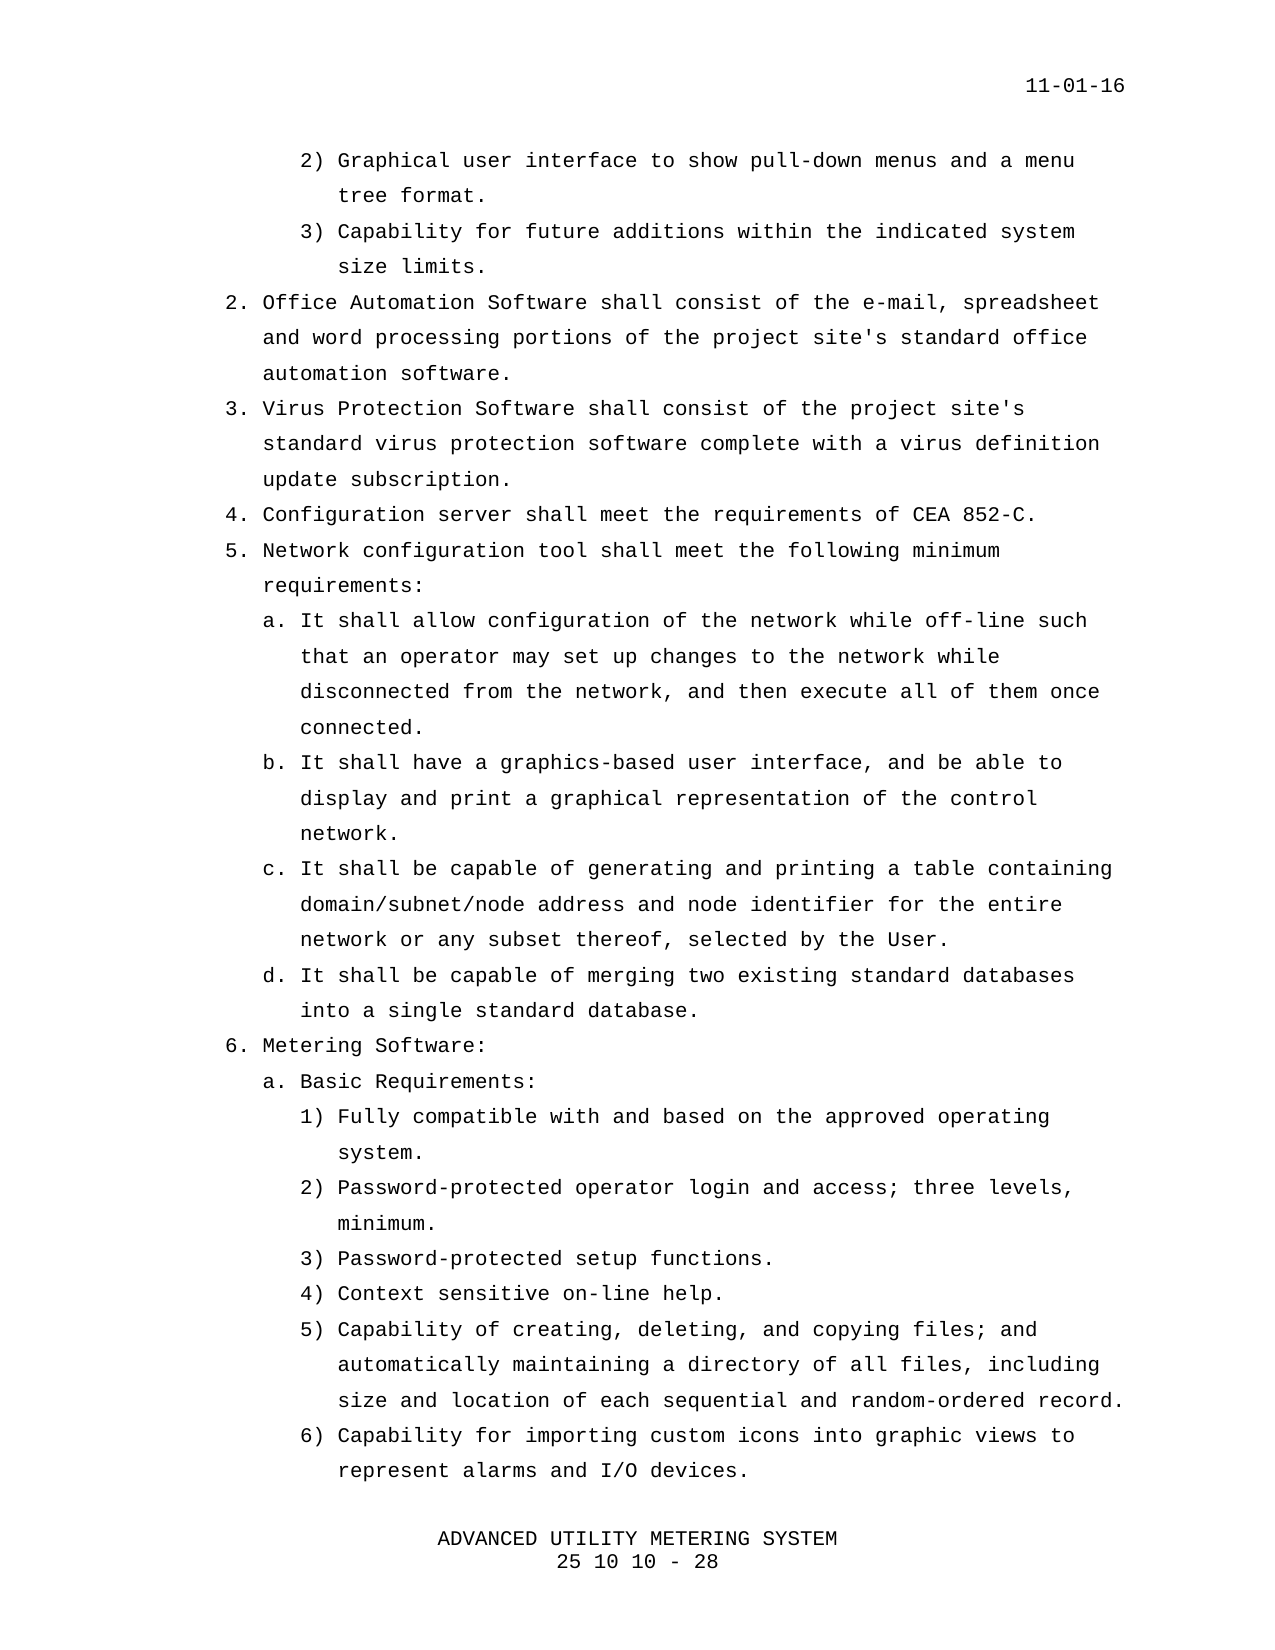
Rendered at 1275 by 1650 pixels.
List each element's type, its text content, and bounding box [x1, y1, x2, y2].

text It shall allow configuration of the network while off-line such that an operator may set up changes to the network while disconnected from the network, and then execute all of them once connected. [262, 610, 1125, 740]
text Capability of creating, deleting, and copying files; and automatically maintaining a directory of all files, including size and location of each sequential and random-ordered record. [300, 1319, 1125, 1413]
text Password-protected setup functions. [300, 1248, 1125, 1272]
text Basic Requirements: [262, 1071, 1125, 1094]
text Fully compatible with and based on the approved operating system. [300, 1106, 1125, 1165]
text Capability for importing custom icons into graphic views to represent alarms and I/O devices. [300, 1425, 1125, 1484]
text Network configuration tool shall meet the following minimum requirements: [225, 539, 1125, 599]
text It shall be capable of merging two existing standard databases into a single standard database. [262, 964, 1125, 1024]
text Configuration server shall meet the requirements of CEA 852-C. [225, 504, 1125, 528]
text Metering Software: [225, 1035, 1125, 1059]
text Context sensitive on-line help. [300, 1283, 1125, 1307]
text Capability for future additions within the indicated system size limits. [300, 221, 1125, 280]
text Virus Protection Software shall consist of the project site's standard virus protection software complete with a virus definition update subscription. [225, 398, 1125, 492]
text It shall have a graphics-based user interface, and be able to display and print a graphical representation of the control network. [262, 752, 1125, 847]
text Graphical user interface to show pull-down menus and a menu tree format. [300, 150, 1125, 209]
text It shall be capable of generating and printing a table containing domain/subnet/node address and node identifier for the entire network or any subset thereof, selected by the User. [262, 858, 1125, 953]
text Password-protected operator login and access; three levels, minimum. [300, 1177, 1125, 1236]
text Office Automation Software shall consist of the e-mail, spreadsheet and word processing portions of the project site's standard office automation software. [225, 292, 1125, 386]
